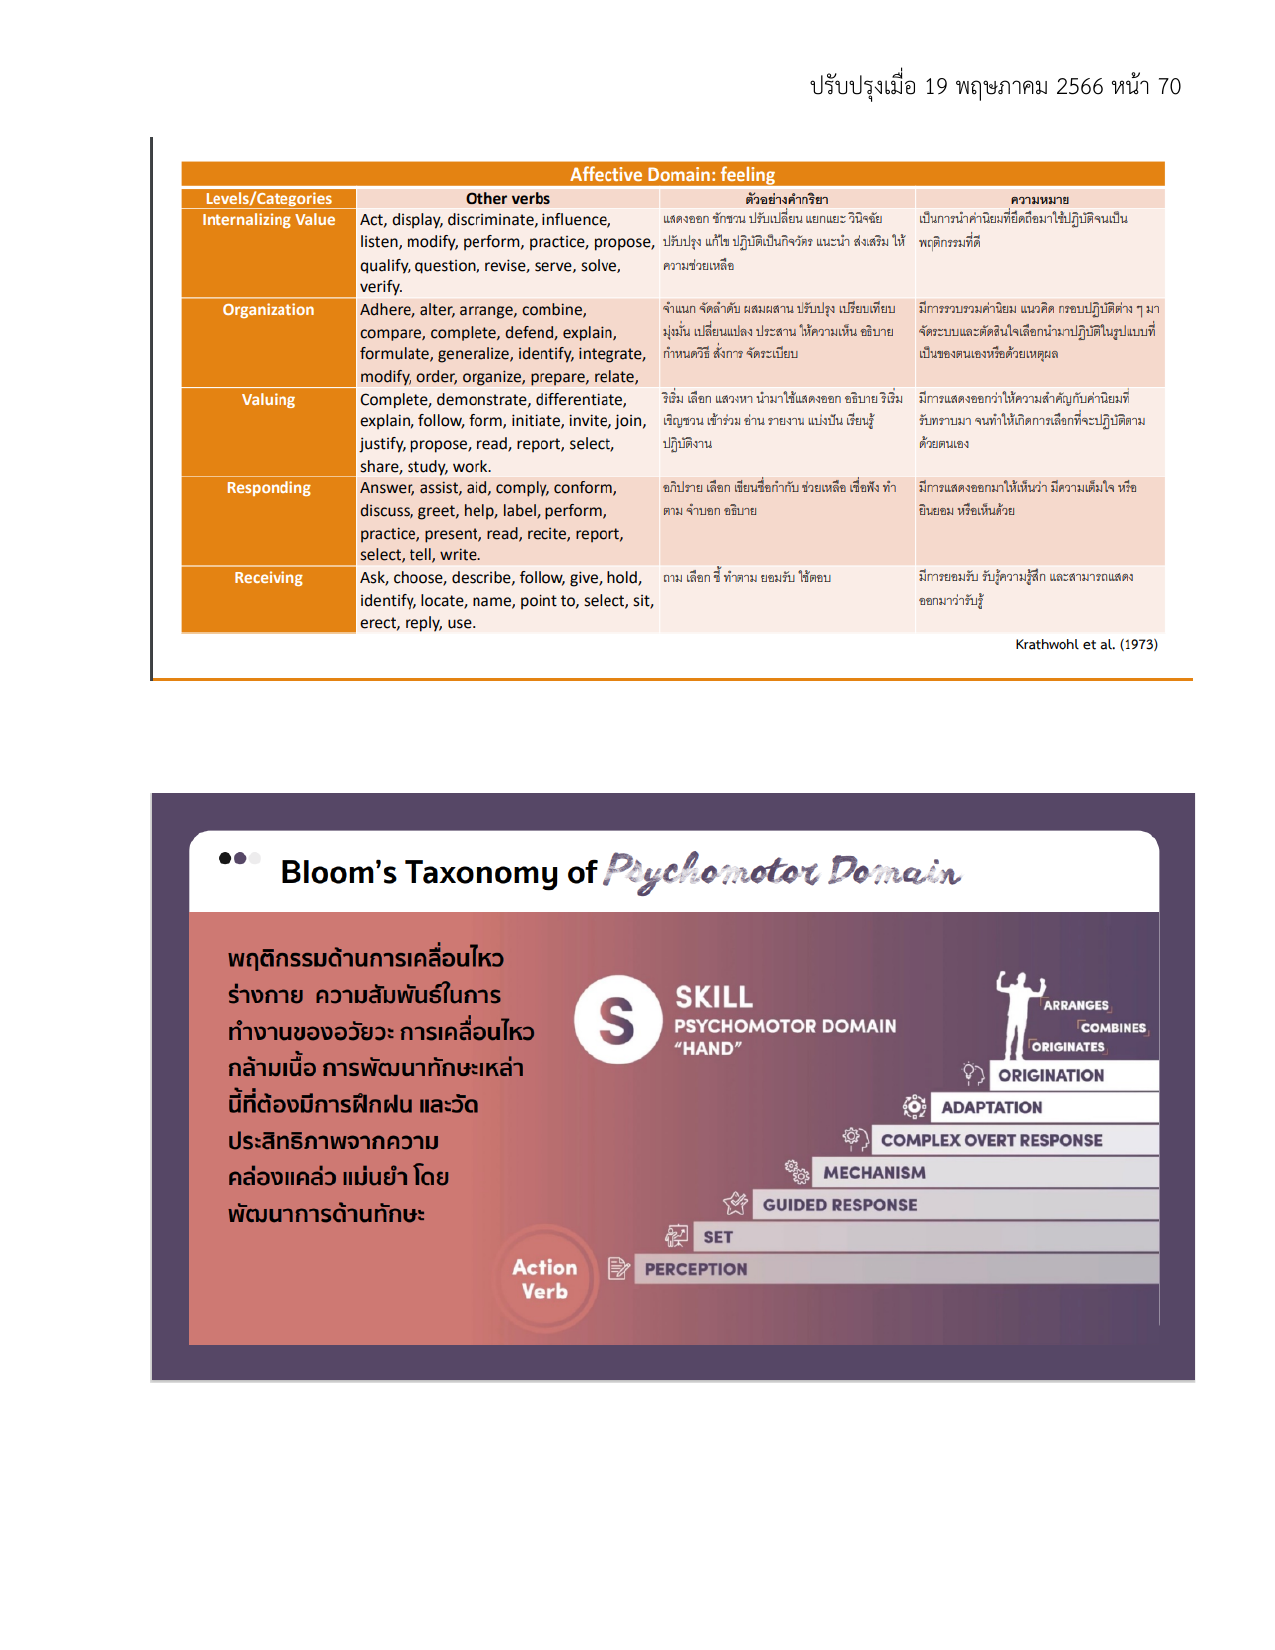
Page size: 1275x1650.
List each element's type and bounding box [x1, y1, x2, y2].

picture [150, 137, 1193, 681]
picture [150, 793, 1196, 1383]
